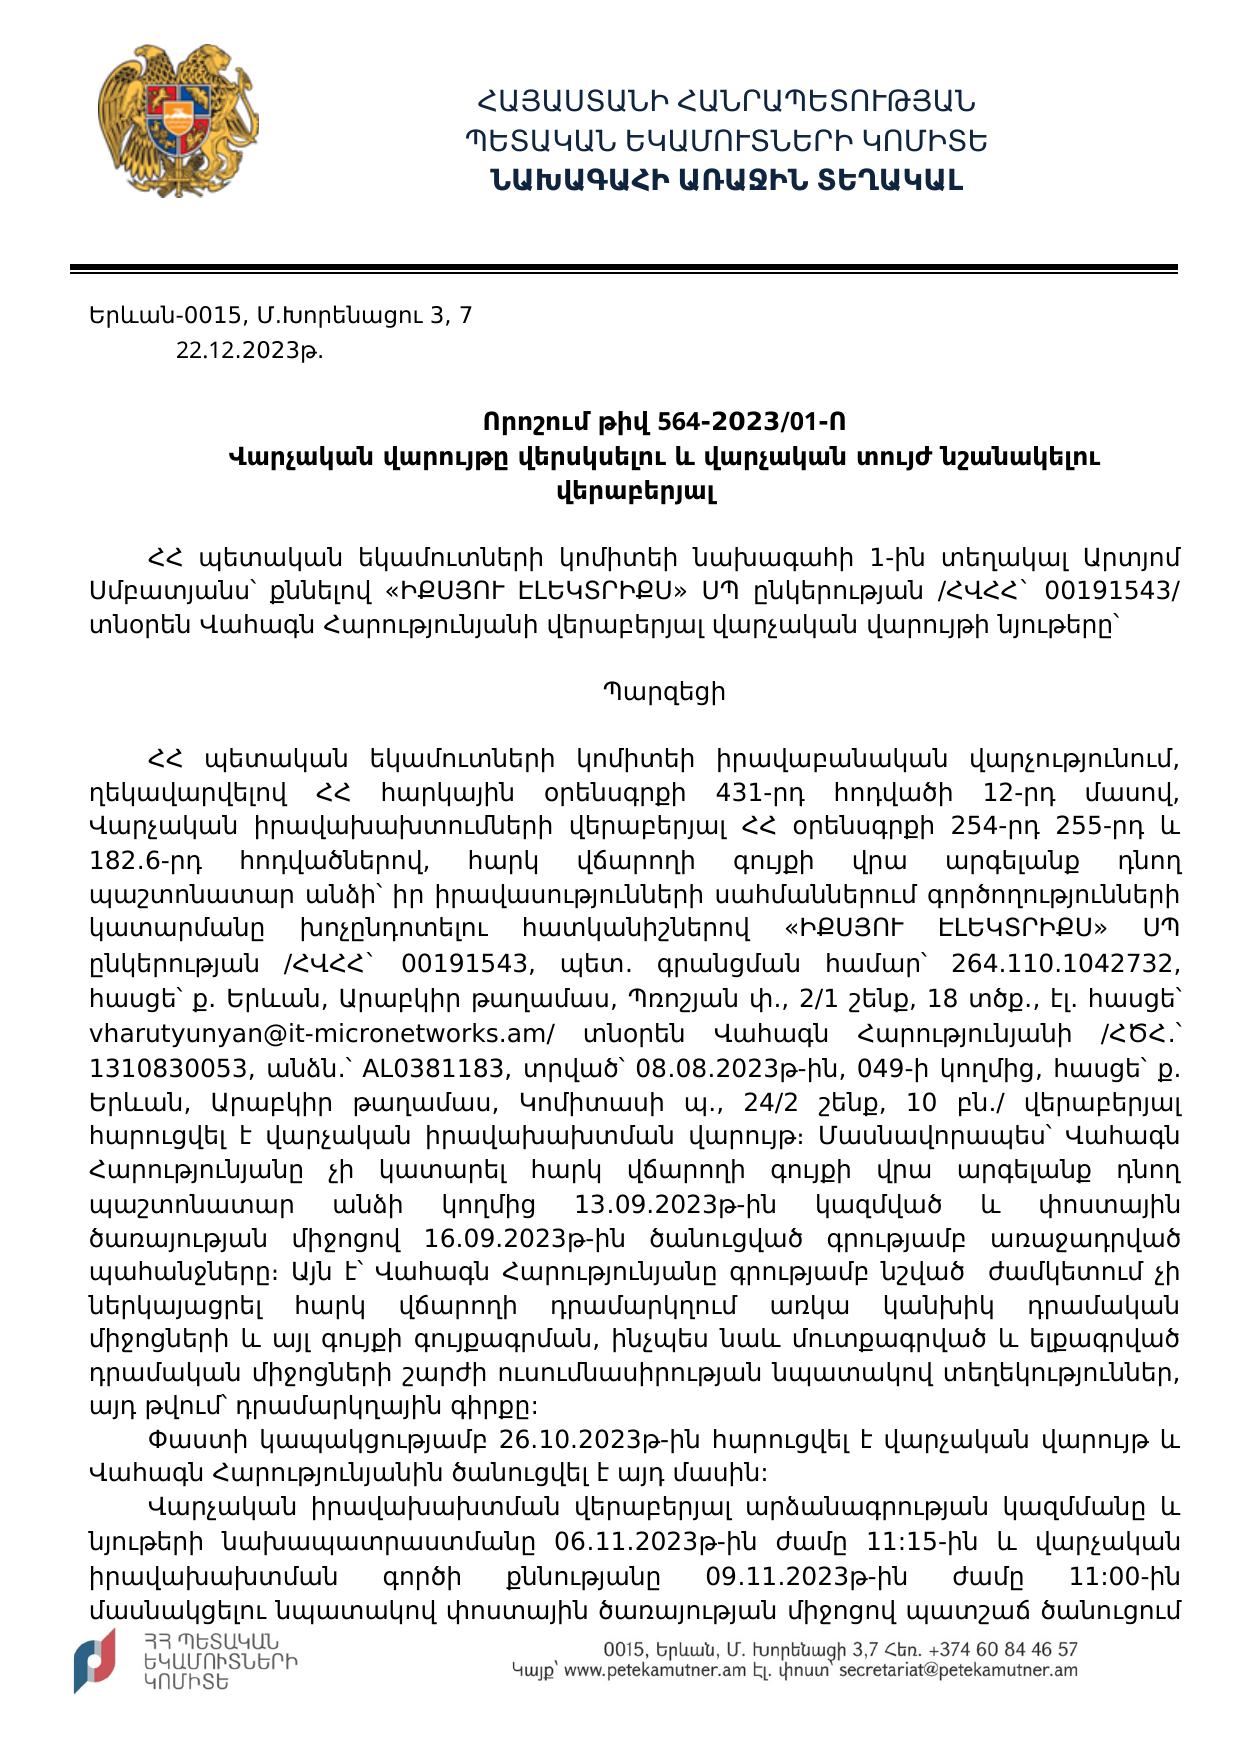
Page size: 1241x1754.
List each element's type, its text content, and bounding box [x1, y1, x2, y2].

picture [98, 44, 259, 198]
text ՀՀ պետական եկամուտների կոմիտեի իրավաբանական վարչությունում, ղեկավարվելով ՀՀ հարկային օրենսգրքի 431-րդ հոդվածի 12-րդ մասով, Վարչական իրավախախտումների վերաբերյալ ՀՀ օրենսգրքի 254-րդ 255-րդ և 182․6-րդ հոդվածներով, հարկ վճարողի գույքի վրա արգելանք դնող պաշտոնատար անձի՝ իր իրավասությունների սահմաններում գործողությունների կատարմանը խոչընդոտելու հատկանիշներով «ԻՔՍՅՈՒ ԷԼԵԿՏՐԻՔՍ» ՍՊ ընկերության /ՀՎՀՀ` 00191543, պետ․ գրանցման համար՝ 264.110.1042732, հասցե՝ ք․ Երևան, Արաբկիր թաղամաս, Պռոշյան փ., 2/1 շենք, 18 տծք․, էլ․ հասցե՝ vharutyunyan@it-micronetworks.am/ տնօրեն Վահագն Հարությունյանի /ՀԾՀ․՝ 1310830053, անձն․՝ AL0381183, տրված՝ 08․08․2023թ-ին, 049-ի կողմից, հասցե՝ ք․ Երևան, Արաբկիր թաղամաս, Կոմիտասի պ., 24/2 շենք, 10 բն./ վերաբերյալ հարուցվել է վարչական իրավախախտման վարույթ։ Մասնավորապես՝ Վահագն Հարությունյանը չի կատարել հարկ վճարողի գույքի վրա արգելանք դնող պաշտոնատար անձի կողմից 13․09.2023թ-ին կազմված և փոստային ծառայության միջոցով 16.09.2023թ-ին ծանուցված գրությամբ առաջադրված պահանջները։ Այն է՝ Վահագն Հարությունյանը գրությամբ նշված ժամկետում չի ներկայացրել հարկ վճարողի դրամարկղում առկա կանխիկ դրամական միջոցների և այլ գույքի գույքագրման, ինչպես նաև մուտքագրված և ելքագրված դրամական միջոցների շարժի ուսումնասիրության նպատակով տեղեկություններ, այդ թվում՝ դրամարկղային գիրքը: [89, 744, 1181, 1421]
text Փաստի կապակցությամբ 26.10.2023թ-ին հարուցվել է վարչական վարույթ և Վահագն Հարությունյանին ծանուցվել է այդ մասին: [89, 1425, 1181, 1488]
picture [73, 1627, 1078, 1695]
text ՀՀ պետական եկամուտների կոմիտեի նախագահի 1-ին տեղակալ Արտյոմ Սմբատյանս՝ քննելով «ԻՔՍՅՈՒ ԷԼԵԿՏՐԻՔՍ» ՍՊ ընկերության /ՀՎՀՀ` 00191543/ տնօրեն Վահագն Հարությունյանի վերաբերյալ վարչական վարույթի նյութերը՝ [89, 543, 1181, 639]
text Երևան-0015, Մ.Խորենացու 3, 7 22.12.2023թ. [89, 302, 1181, 365]
text Վարչական վարույթը վերսկսելու և վարչական տույժ նշանակելու վերաբերյալ [89, 442, 1181, 505]
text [89, 1492, 1181, 1625]
text Պարզեցի [89, 677, 1181, 706]
text Որոշում թիվ 564-2023/01-Ո [89, 403, 1181, 437]
